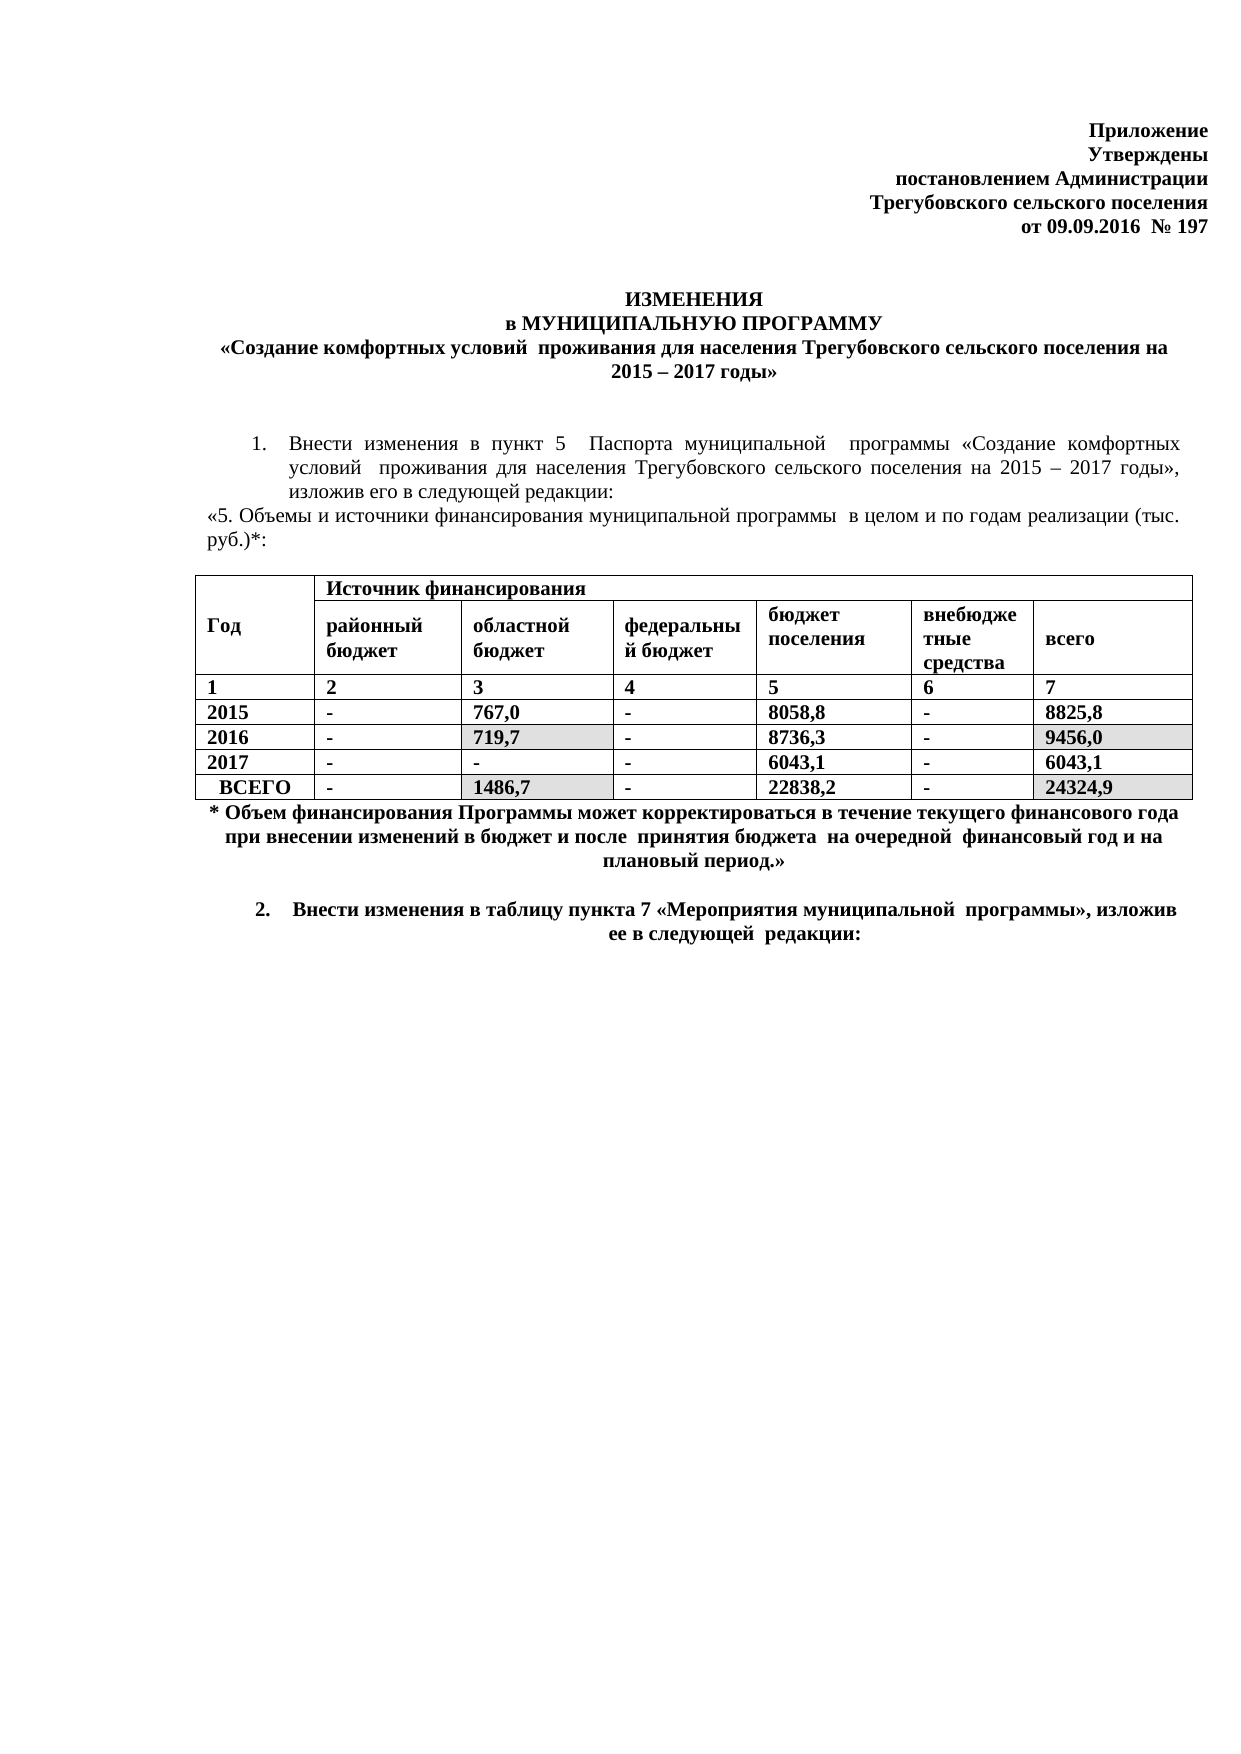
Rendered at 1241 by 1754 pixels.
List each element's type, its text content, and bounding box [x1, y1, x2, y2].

table_cell ВСЕГО [196, 775, 314, 799]
table_cell 1486,7 [462, 775, 613, 799]
table_cell 2016 [196, 725, 314, 749]
text «Создание комфортных условий проживания для населения Трегубовского сельского поселения на 2015 – 2017 годы» [207, 335, 1181, 383]
table_cell - [912, 725, 1033, 749]
table_cell - [462, 750, 613, 774]
table_cell - [614, 700, 756, 724]
table_header Год [196, 576, 314, 674]
table_header Источник финансирования [315, 576, 1192, 600]
table_cell 9456,0 [1034, 725, 1192, 749]
table_cell 2 [315, 675, 461, 699]
table_cell областной бюджет [462, 601, 613, 674]
table_cell - [315, 700, 461, 724]
text в МУНИЦИПАЛЬНУЮ ПРОГРАММУ [207, 311, 1181, 335]
table_cell - [614, 725, 756, 749]
table_cell 7 [1034, 675, 1192, 699]
table_cell 24324,9 [1034, 775, 1192, 799]
table_cell 1 [196, 675, 314, 699]
table_cell 6043,1 [757, 750, 911, 774]
table_cell 6043,1 [1034, 750, 1192, 774]
table_cell 8058,8 [757, 700, 911, 724]
table_cell 2017 [196, 750, 314, 774]
table_cell 8825,8 [1034, 700, 1192, 724]
table_cell 3 [462, 675, 613, 699]
table_cell внебюджетные средства [912, 601, 1033, 674]
table_cell 4 [614, 675, 756, 699]
table_cell 22838,2 [757, 775, 911, 799]
table_cell 6 [912, 675, 1033, 699]
table_cell - [315, 725, 461, 749]
table_cell 8736,3 [757, 725, 911, 749]
list Внести изменения в таблицу пункта 7 «Мероприятия муниципальной программы», изложив ее в следующей редакции: [251, 896, 1181, 944]
table_cell бюджет поселения [757, 601, 911, 674]
table_cell - [912, 775, 1033, 799]
text ИЗМЕНЕНИЯ [207, 287, 1181, 311]
table_cell - [614, 750, 756, 774]
table_cell - [614, 775, 756, 799]
table_cell - [912, 700, 1033, 724]
table_cell - [912, 750, 1033, 774]
table_cell 719,7 [462, 725, 613, 749]
table_cell 767,0 [462, 700, 613, 724]
table_cell - [315, 775, 461, 799]
text * Объем финансирования Программы может корректироваться в течение текущего финансового года при внесении изменений в бюджет и после принятия бюджета на очередной финансовый год и на плановый период.» [207, 800, 1181, 872]
table_cell федеральный бюджет [614, 601, 756, 674]
table_cell 5 [757, 675, 911, 699]
table_cell всего [1034, 601, 1192, 674]
text «5. Объемы и источники финансирования муниципальной программы в целом и по годам реализации (тыс. руб.)*: [207, 503, 1181, 551]
list Внести изменения в пункт 5 Паспорта муниципальной программы «Создание комфортных условий проживания для населения Трегубовского сельского поселения на 2015 – 2017 годы», изложив его в следующей редакции: [251, 431, 1181, 503]
table_cell - [315, 750, 461, 774]
table_cell районный бюджет [315, 601, 461, 674]
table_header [751, 118, 1219, 262]
table_cell 2015 [196, 700, 314, 724]
